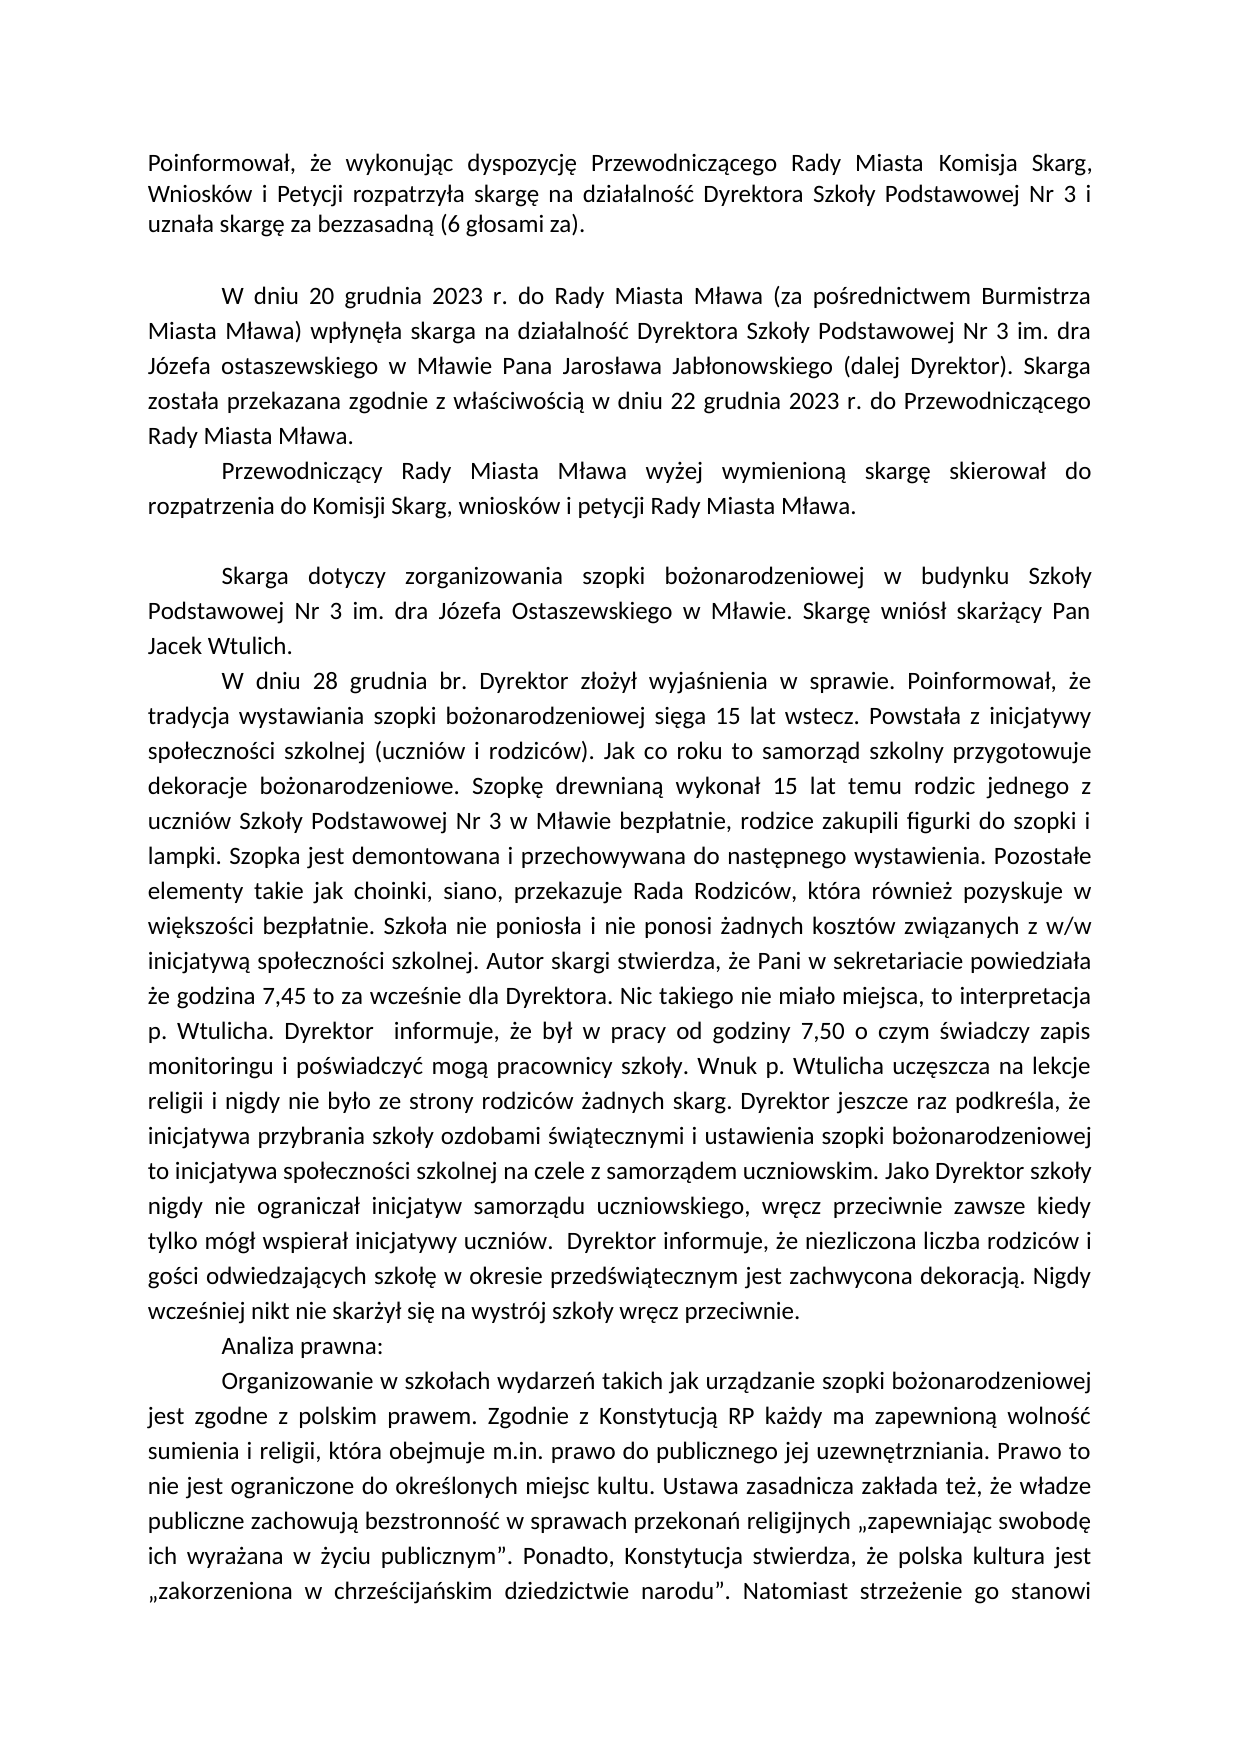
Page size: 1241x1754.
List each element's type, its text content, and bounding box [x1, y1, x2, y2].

text W dniu 20 grudnia 2023 r. do Rady Miasta Mława (za pośrednictwem Burmistrza Miasta Mława) wpłynęła skarga na działalność Dyrektora Szkoły Podstawowej Nr 3 im. dra Józefa ostaszewskiego w Mławie Pana Jarosława Jabłonowskiego (dalej Dyrektor). Skarga została przekazana zgodnie z właściwością w dniu 22 grudnia 2023 r. do Przewodniczącego Rady Miasta Mława. [148, 280, 1093, 451]
text Przewodniczący Rady Miasta Mława wyżej wymienioną skargę skierował do rozpatrzenia do Komisji Skarg, wniosków i petycji Rady Miasta Mława. [148, 455, 1093, 521]
text W dniu 28 grudnia br. Dyrektor złożył wyjaśnienia w sprawie. Poinformował, że tradycja wystawiania szopki bożonarodzeniowej sięga 15 lat wstecz. Powstała z inicjatywy społeczności szkolnej (uczniów i rodziców). Jak co roku to samorząd szkolny przygotowuje dekoracje bożonarodzeniowe. Szopkę drewnianą wykonał 15 lat temu rodzic jednego z uczniów Szkoły Podstawowej Nr 3 w Mławie bezpłatnie, rodzice zakupili figurki do szopki i lampki. Szopka jest demontowana i przechowywana do następnego wystawienia. Pozostałe elementy takie jak choinki, siano, przekazuje Rada Rodziców, która również pozyskuje w większości bezpłatnie. Szkoła nie poniosła i nie ponosi żadnych kosztów związanych z w/w inicjatywą społeczności szkolnej. Autor skargi stwierdza, że Pani w sekretariacie powiedziała że godzina 7,45 to za wcześnie dla Dyrektora. Nic takiego nie miało miejsca, to interpretacja p. Wtulicha. Dyrektor informuje, że był w pracy od godziny 7,50 o czym świadczy zapis monitoringu i poświadczyć mogą pracownicy szkoły. Wnuk p. Wtulicha uczęszcza na lekcje religii i nigdy nie było ze strony rodziców żadnych skarg. Dyrektor jeszcze raz podkreśla, że inicjatywa przybrania szkoły ozdobami świątecznymi i ustawienia szopki bożonarodzeniowej to inicjatywa społeczności szkolnej na czele z samorządem uczniowskim. Jako Dyrektor szkoły nigdy nie ograniczał inicjatyw samorządu uczniowskiego, wręcz przeciwnie zawsze kiedy tylko mógł wspierał inicjatywy uczniów. Dyrektor informuje, że niezliczona liczba rodziców i gości odwiedzających szkołę w okresie przedświątecznym jest zachwycona dekoracją. Nigdy wcześniej nikt nie skarżył się na wystrój szkoły wręcz przeciwnie. [148, 665, 1093, 1326]
text Analiza prawna: [148, 1330, 1093, 1361]
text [148, 1365, 1093, 1606]
subtitle Poinformował, że wykonując dyspozycję Przewodniczącego Rady Miasta Komisja Skarg, Wniosków i Petycji rozpatrzyła skargę na działalność Dyrektora Szkoły Podstawowej Nr 3 i uznała skargę za bezzasadną (6 głosami za). [148, 148, 1093, 239]
text Skarga dotyczy zorganizowania szopki bożonarodzeniowej w budynku Szkoły Podstawowej Nr 3 im. dra Józefa Ostaszewskiego w Mławie. Skargę wniósł skarżący Pan Jacek Wtulich. [148, 560, 1093, 661]
